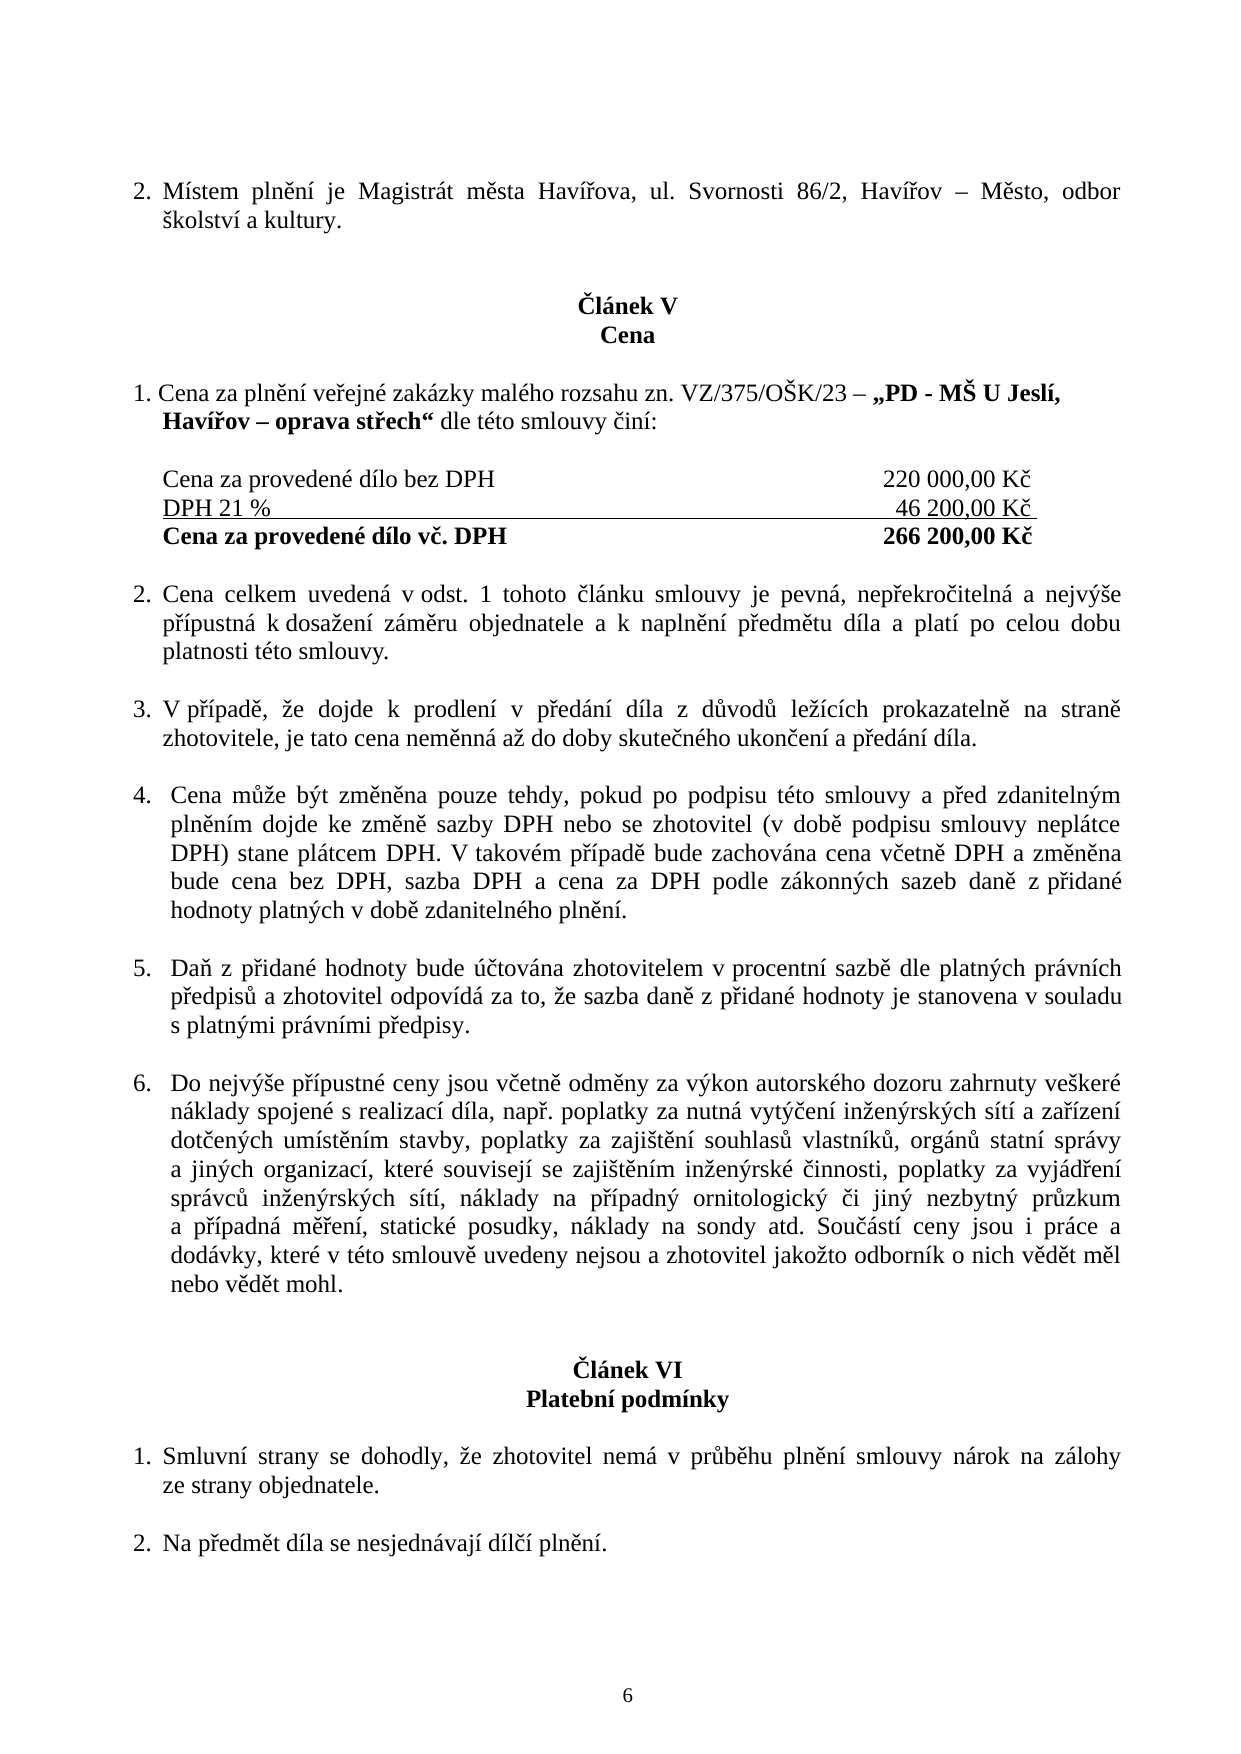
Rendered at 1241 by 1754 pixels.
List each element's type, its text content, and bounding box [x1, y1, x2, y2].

text Platební podmínky [133, 1384, 1122, 1413]
list Do nejvýše přípustné ceny jsou včetně odměny za výkon autorského dozoru zahrnuty veškeré náklady spojené s realizací díla, např. poplatky za nutná vytýčení inženýrských sítí a zařízení dotčených umístěním stavby, poplatky za zajištění souhlasů vlastníků, orgánů statní správy a jiných organizací, které souvisejí se zajištěním inženýrské činnosti, poplatky za vyjádření správců inženýrských sítí, náklady na případný ornitologický či jiný nezbytný průzkum a případná měření, statické posudky, náklady na sondy atd. Součástí ceny jsou i práce a dodávky, které v této smlouvě uvedeny nejsou a zhotovitel jakožto odborník o nich vědět měl nebo vědět mohl. [133, 1068, 1122, 1298]
list Cena celkem uvedená v odst. 1 tohoto článku smlouvy je pevná, nepřekročitelná a nejvýše přípustná k dosažení záměru objednatele a k naplnění předmětu díla a platí po celou dobu platnosti této smlouvy. [133, 579, 1122, 665]
list Smluvní strany se dohodly, že zhotovitel nemá v průběhu plnění smlouvy nárok na zálohy ze strany objednatele. [133, 1441, 1122, 1499]
text Cena za provedené dílo vč. DPH 266 200,00 Kč [162, 521, 1122, 550]
text Článek VI [133, 1355, 1122, 1384]
subtitle Cena [133, 320, 1122, 349]
text 1. Cena za plnění veřejné zakázky malého rozsahu zn. VZ/375/OŠK/23 – „PD - MŠ U Jeslí, Havířov – oprava střech“ dle této smlouvy činí: [133, 378, 1122, 435]
text Cena za provedené dílo bez DPH 220 000,00 Kč [162, 464, 1122, 493]
list Daň z přidané hodnoty bude účtována zhotovitelem v procentní sazbě dle platných právních předpisů a zhotovitel odpovídá za to, že sazba daně z přidané hodnoty je stanovena v souladu s platnými právními předpisy. [133, 953, 1122, 1039]
list Místem plnění je Magistrát města Havířova, ul. Svornosti 86/2, Havířov – Město, odbor školství a kultury. [133, 176, 1122, 234]
text Článek V [133, 291, 1122, 320]
text DPH 21 % 46 200,00 Kč [162, 493, 1122, 521]
list V případě, že dojde k prodlení v předání díla z důvodů ležících prokazatelně na straně zhotovitele, je tato cena neměnná až do doby skutečného ukončení a předání díla. [133, 694, 1122, 751]
list Na předmět díla se nesjednávají dílčí plnění. [133, 1528, 1122, 1556]
list Cena může být změněna pouze tehdy, pokud po podpisu této smlouvy a před zdanitelným plněním dojde ke změně sazby DPH nebo se zhotovitel (v době podpisu smlouvy neplátce DPH) stane plátcem DPH. V takovém případě bude zachována cena včetně DPH a změněna bude cena bez DPH, sazba DPH a cena za DPH podle zákonných sazeb daně z přidané hodnoty platných v době zdanitelného plnění. [133, 780, 1122, 924]
